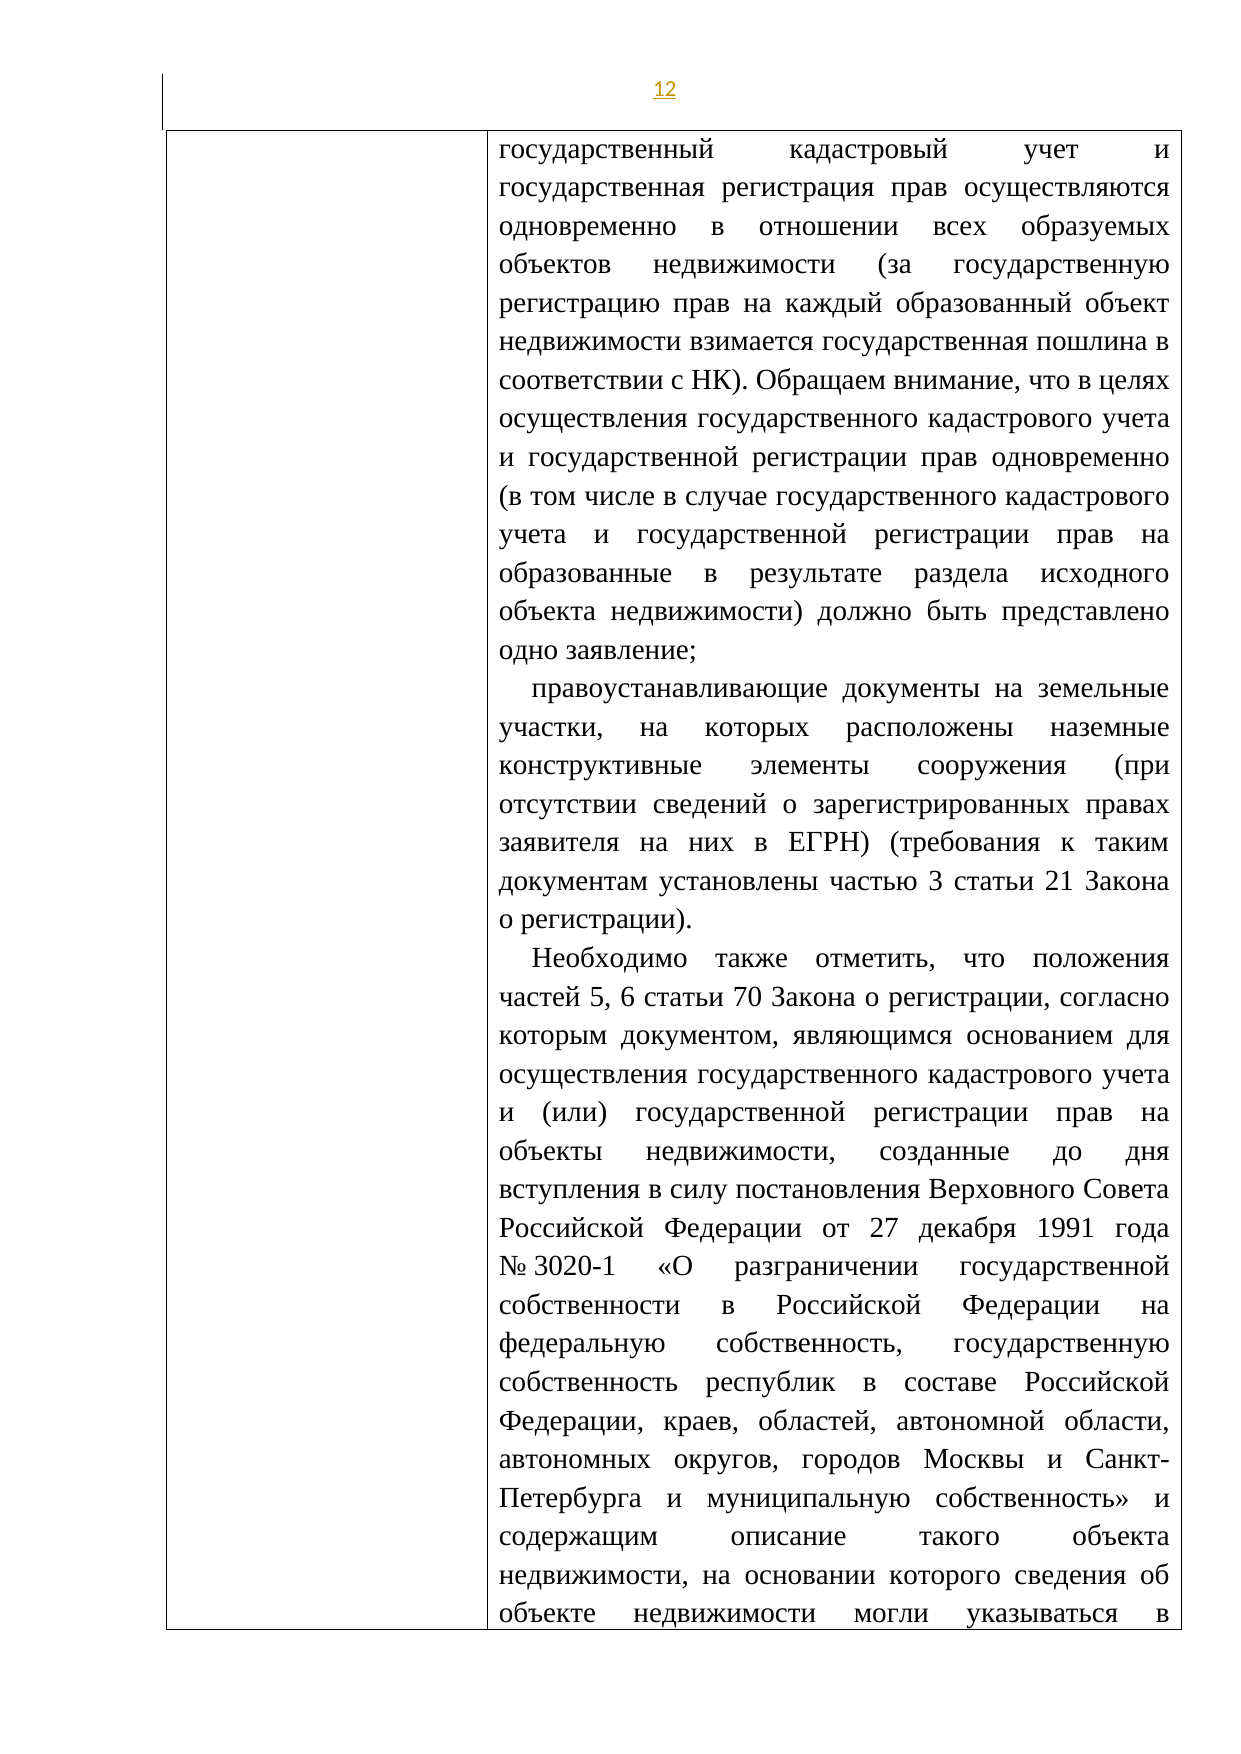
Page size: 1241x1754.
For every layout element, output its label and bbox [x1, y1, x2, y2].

table_cell [488, 131, 1181, 1629]
table_cell [167, 131, 487, 1629]
